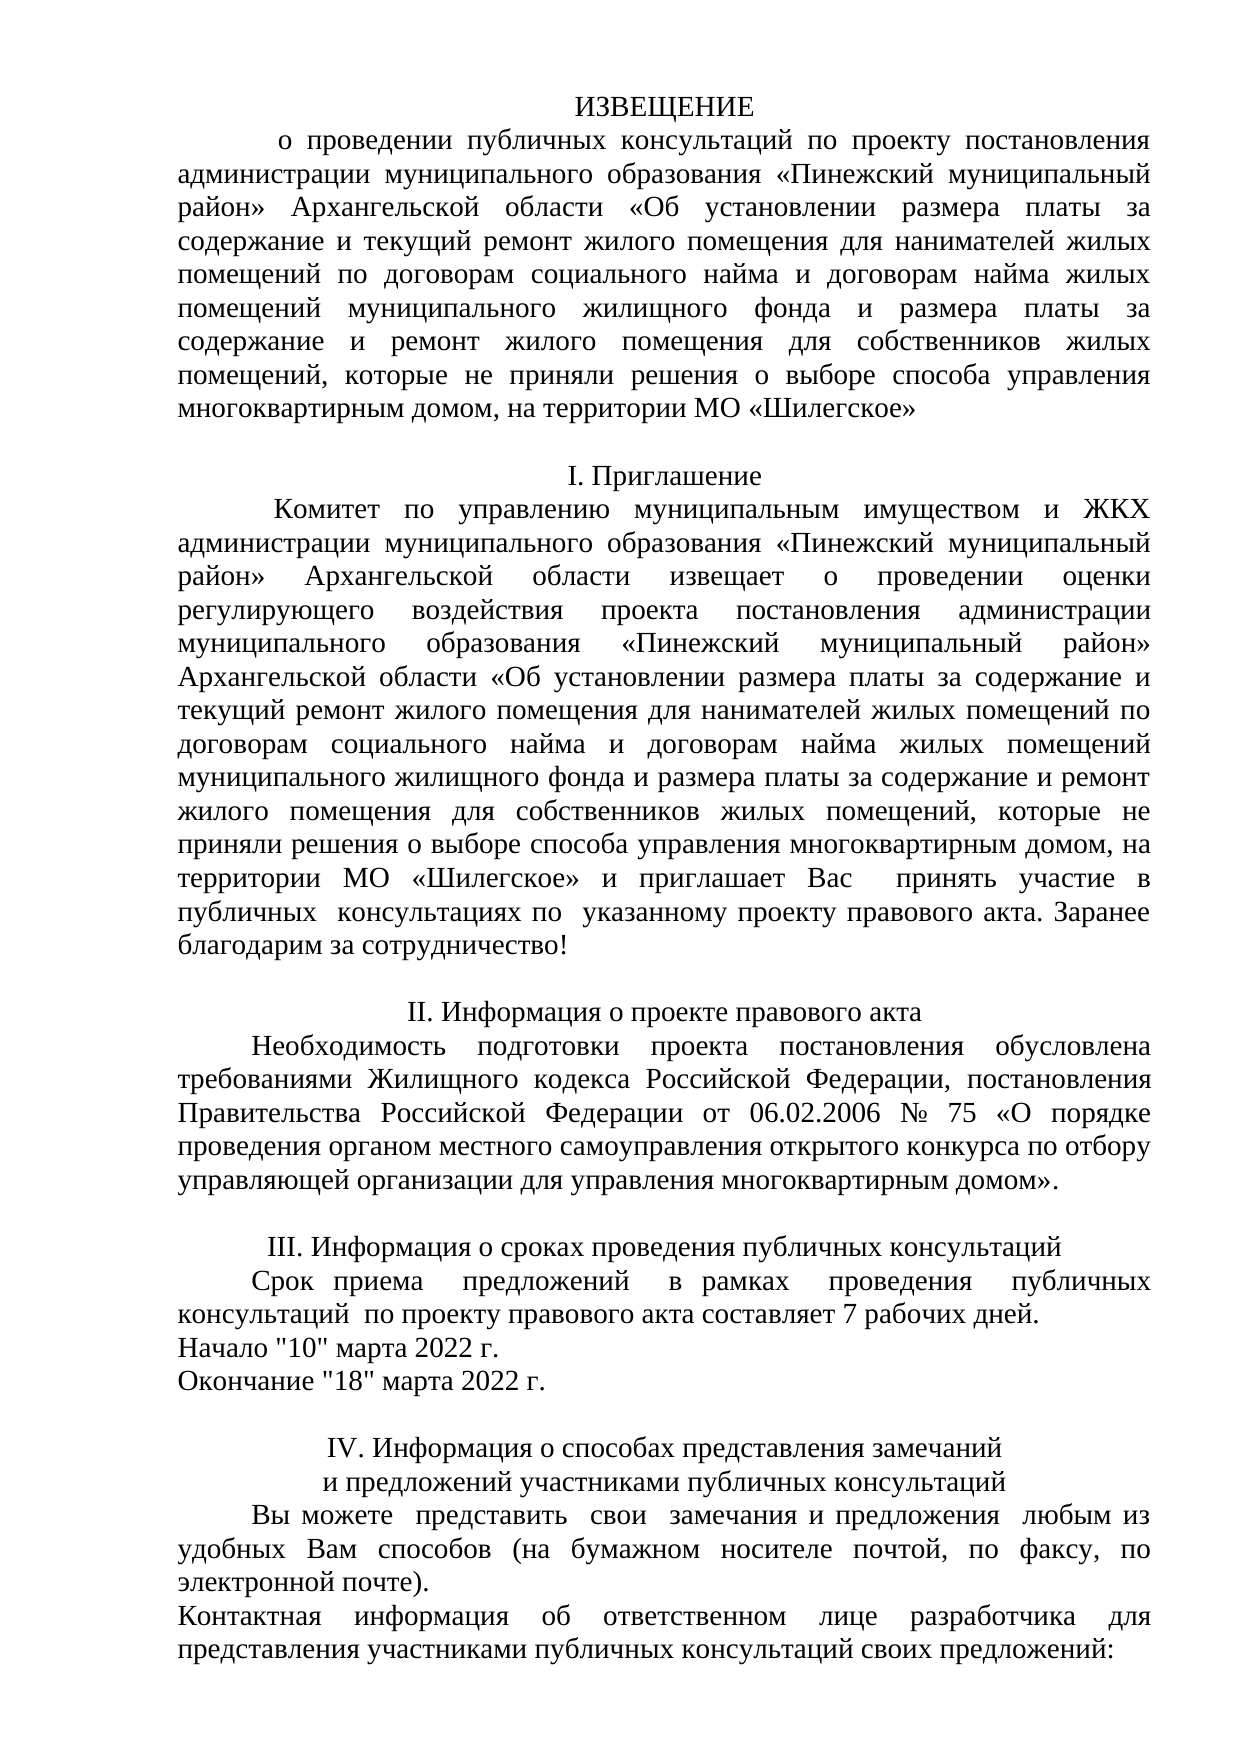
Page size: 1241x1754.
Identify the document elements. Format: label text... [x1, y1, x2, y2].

text Контактная информация об ответственном лице разработчика для представления участниками публичных консультаций своих предложений: [177, 1598, 1152, 1665]
text Начало "10" марта 2022 г. [177, 1330, 1152, 1363]
text Вы можете представить свои замечания и предложения любым из удобных Вам способов (на бумажном носителе почтой, по факсу, по электронной почте). [177, 1497, 1152, 1598]
text Необходимость подготовки проекта постановления обусловлена требованиями Жилищного кодекса Российской Федерации, постановления Правительства Российской Федерации от 06.02.2006 № 75 «О порядке проведения органом местного самоуправления открытого конкурса по отбору управляющей организации для управления многоквартирным домом». [177, 1028, 1152, 1196]
text ИЗВЕЩЕНИЕ [177, 89, 1152, 122]
text III. Информация о сроках проведения публичных консультаций [177, 1229, 1152, 1263]
text II. Информация о проекте правового акта [177, 994, 1152, 1028]
text Окончание "18" марта 2022 г. [177, 1363, 1152, 1397]
text I. Приглашение [177, 458, 1152, 491]
text и предложений участниками публичных консультаций [177, 1464, 1152, 1497]
text IV. Информация о способах представления замечаний [177, 1430, 1152, 1464]
text Комитет по управлению муниципальным имуществом и ЖКХ администрации муниципального образования «Пинежский муниципальный район» Архангельской области извещает о проведении оценки регулирующего воздействия проекта постановления администрации муниципального образования «Пинежский муниципальный район» Архангельской области «Об установлении размера платы за содержание и текущий ремонт жилого помещения для нанимателей жилых помещений по договорам социального найма и договорам найма жилых помещений муниципального жилищного фонда и размера платы за содержание и ремонт жилого помещения для собственников жилых помещений, которые не приняли решения о выборе способа управления многоквартирным домом, на территории МО «Шилегское» и приглашает Вас принять участие в публичных консультациях по указанному проекту правового акта. Заранее благодарим за сотрудничество! [177, 491, 1152, 961]
text Срок приема предложений в рамках проведения публичных консультаций по проекту правового акта составляет 7 рабочих дней. [177, 1263, 1152, 1330]
text о проведении публичных консультаций по проекту постановления администрации муниципального образования «Пинежский муниципальный район» Архангельской области «Об установлении размера платы за содержание и текущий ремонт жилого помещения для нанимателей жилых помещений по договорам социального найма и договорам найма жилых помещений муниципального жилищного фонда и размера платы за содержание и ремонт жилого помещения для собственников жилых помещений, которые не приняли решения о выборе способа управления многоквартирным домом, на территории МО «Шилегское» [177, 122, 1152, 424]
